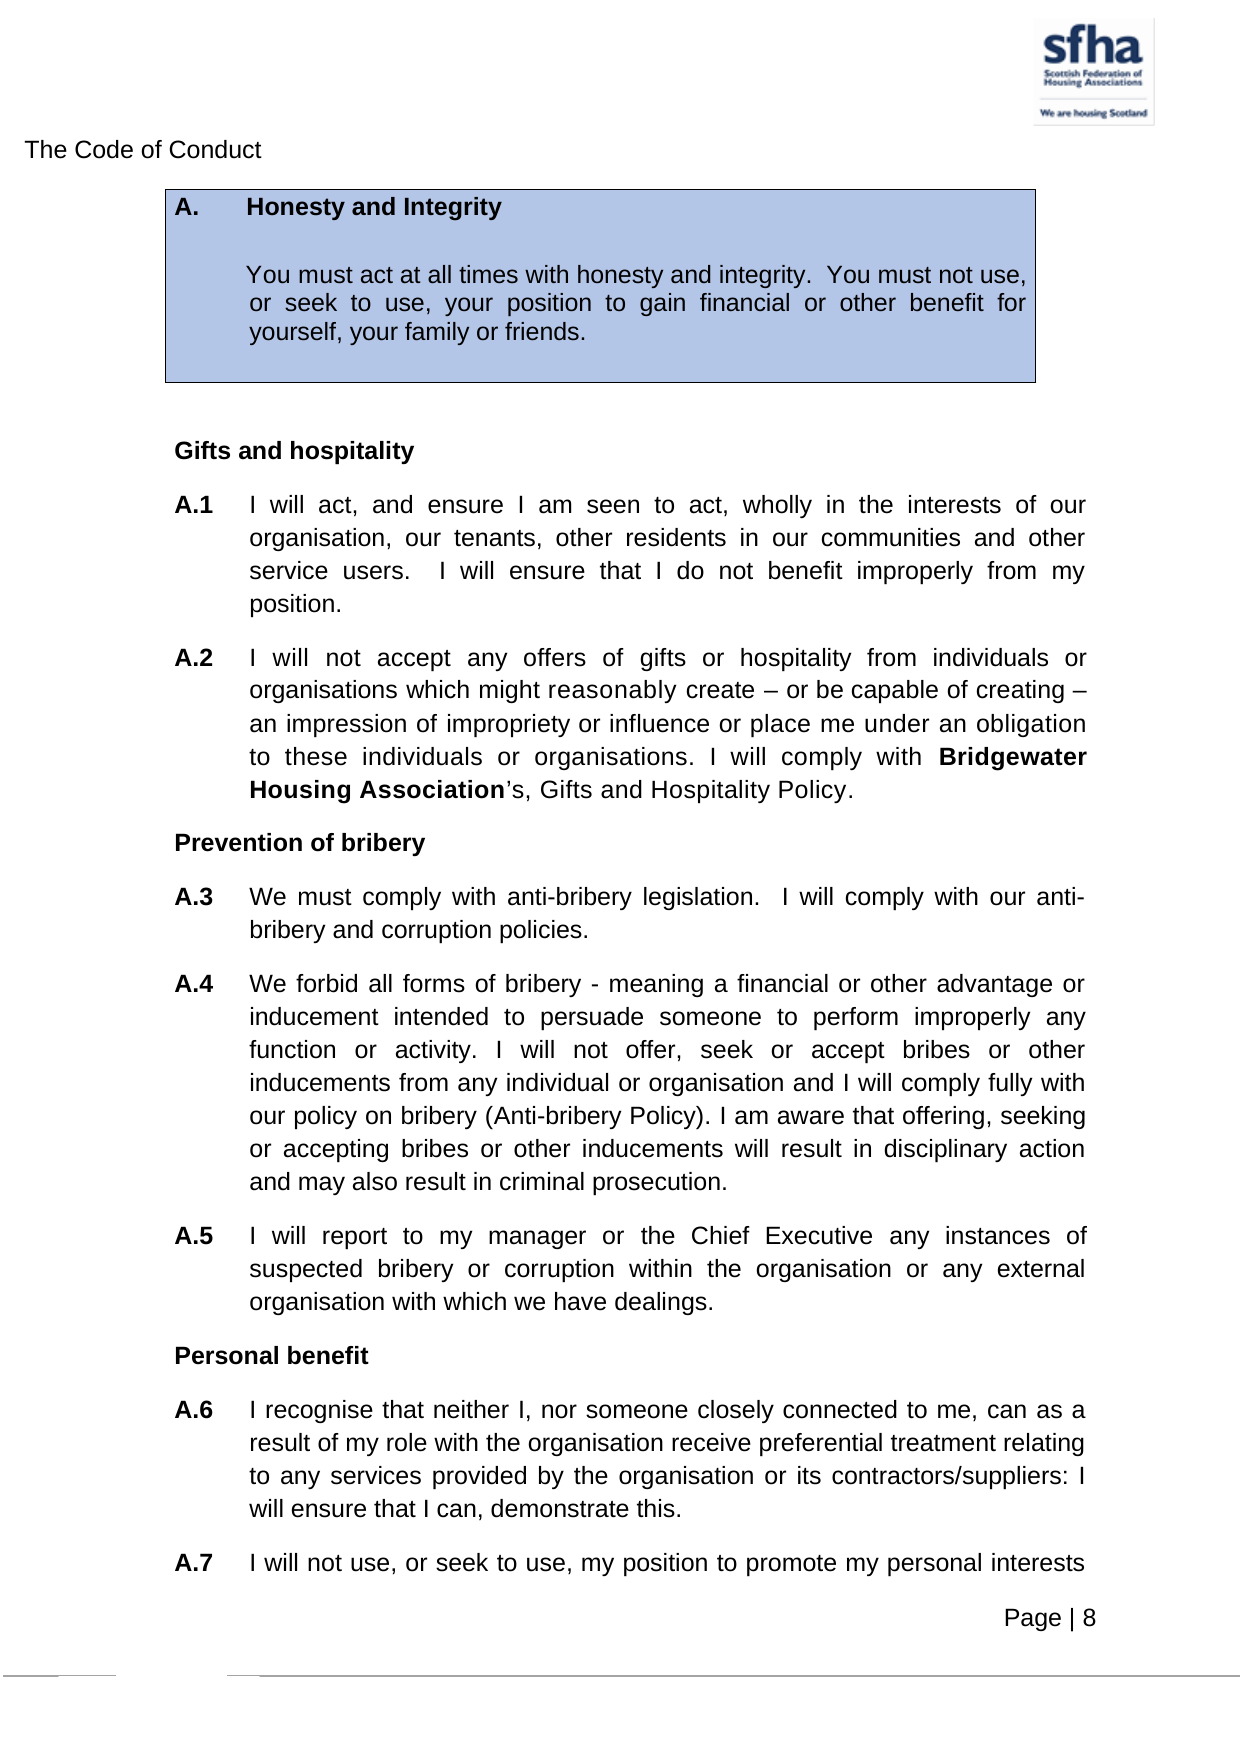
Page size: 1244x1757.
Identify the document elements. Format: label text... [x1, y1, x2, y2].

text A.1 I will act, and ensure I am seen to act, wholly in the interests of our organisation, our tenants, other residents in our communities and other service users. I will ensure that I do not benefit improperly from my position. [174, 489, 1087, 617]
text Personal benefit [174, 1341, 1087, 1370]
text Gifts and hospitality [174, 436, 1087, 464]
text You must act at all times with honesty and integrity. You must not use, or seek to use, your position to gain financial or other benefit for yourself, your family or friends. [166, 257, 1035, 346]
text Prevention of bribery [174, 828, 1087, 857]
list Honesty and Integrity [166, 190, 1035, 221]
picture [1033, 18, 1156, 127]
text A.5 I will report to my manager or the Chief Executive any instances of suspected bribery or corruption within the organisation or any external organisation with which we have dealings. [174, 1221, 1087, 1316]
text A.4 We forbid all forms of bribery - meaning a financial or other advantage or inducement intended to persuade someone to perform improperly any function or activity. I will not offer, seek or accept bribes or other inducements from any individual or organisation and I will comply fully with our policy on bribery (Anti-bribery Policy). I am aware that offering, seeking or accepting bribes or other inducements will result in disciplinary action and may also result in criminal prosecution. [174, 969, 1087, 1196]
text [174, 1548, 1087, 1577]
text A.2 I will not accept any offers of gifts or hospitality from individuals or organisations which might reasonably create – or be capable of creating – an impression of impropriety or influence or place me under an obligation to these individuals or organisations. I will comply with Bridgewater Housing Association’s, Gifts and Hospitality Policy. [174, 642, 1087, 803]
text A.6 I recognise that neither I, nor someone closely connected to me, can as a result of my role with the organisation receive preferential treatment relating to any services provided by the organisation or its contractors/suppliers: I will ensure that I can, demonstrate this. [174, 1395, 1087, 1523]
text A.3 We must comply with anti-bribery legislation. I will comply with our anti-bribery and corruption policies. [174, 882, 1087, 944]
